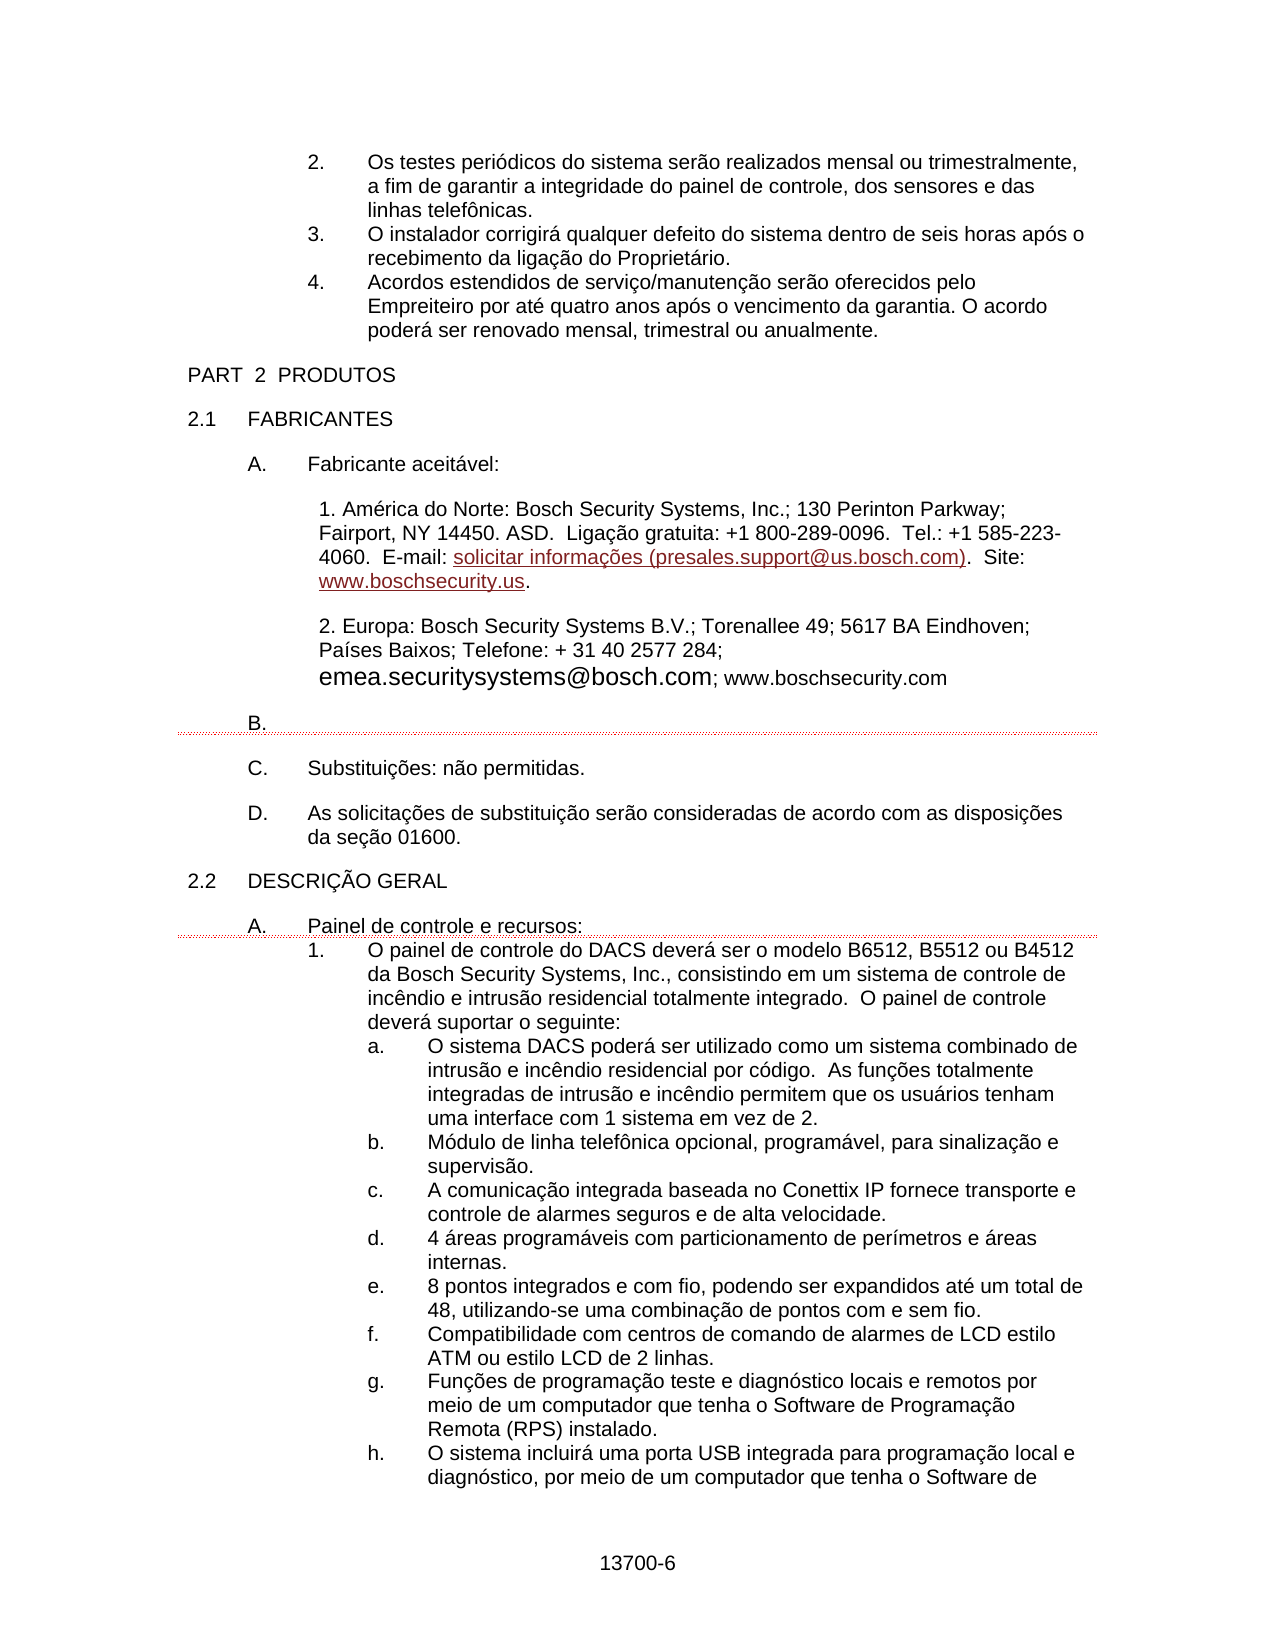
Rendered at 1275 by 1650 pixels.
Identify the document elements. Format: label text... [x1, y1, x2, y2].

list Painel de controle e recursos: [247, 914, 1087, 938]
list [367, 1441, 1087, 1489]
list As solicitações de substituição serão consideradas de acordo com as disposições da seção 01600. [247, 801, 1087, 848]
list Europa: Bosch Security Systems B.V.; Torenallee 49; 5617 BA Eindhoven; Países Baixos; Telefone: + 31 40 2577 284; emea.securitysystems@bosch.com; www.boschsecurity.com [319, 613, 1087, 690]
list América do Norte: Bosch Security Systems, Inc.; 130 Perinton Parkway; Fairport, NY 14450. ASD. Ligação gratuita: +1 800-289-0096. Tel.: +1 585-223-4060. E-mail: solicitar informações (presales.support@us.bosch.com). Site: www.boschsecurity.us. [319, 497, 1087, 593]
list Fabricante aceitável: [247, 452, 1087, 476]
list Substituições: não permitidas. [247, 756, 1087, 780]
list Acordos estendidos de serviço/manutenção serão oferecidos pelo Empreiteiro por até quatro anos após o vencimento da garantia. O acordo poderá ser renovado mensal, trimestral ou anualmente. [307, 270, 1087, 342]
list Os testes periódicos do sistema serão realizados mensal ou trimestralmente, a fim de garantir a integridade do painel de controle, dos sensores e das linhas telefônicas. [307, 150, 1087, 222]
list Funções de programação teste e diagnóstico locais e remotos por meio de um computador que tenha o Software de Programação Remota (RPS) instalado. [367, 1369, 1087, 1441]
list 4 áreas programáveis com particionamento de perímetros e áreas internas. [367, 1226, 1087, 1273]
list DESCRIÇÃO GERAL [187, 869, 1087, 893]
list FABRICANTES [187, 407, 1087, 431]
list O painel de controle do DACS deverá ser o modelo B6512, B5512 ou B4512 da Bosch Security Systems, Inc., consistindo em um sistema de controle de incêndio e intrusão residencial totalmente integrado. O painel de controle deverá suportar o seguinte: [307, 938, 1087, 1034]
list O sistema DACS poderá ser utilizado como um sistema combinado de intrusão e incêndio residencial por código. As funções totalmente integradas de intrusão e incêndio permitem que os usuários tenham uma interface com 1 sistema em vez de 2. [367, 1034, 1087, 1130]
list Módulo de linha telefônica opcional, programável, para sinalização e supervisão. [367, 1130, 1087, 1178]
list A comunicação integrada baseada no Conettix IP fornece transporte e controle de alarmes seguros e de alta velocidade. [367, 1178, 1087, 1226]
list O instalador corrigirá qualquer defeito do sistema dentro de seis horas após o recebimento da ligação do Proprietário. [307, 222, 1087, 270]
list 8 pontos integrados e com fio, podendo ser expandidos até um total de 48, utilizando-se uma combinação de pontos com e sem fio. [367, 1273, 1087, 1321]
list PRODUTOS [187, 362, 1087, 386]
list Compatibilidade com centros de comando de alarmes de LCD estilo ATM ou estilo LCD de 2 linhas. [367, 1321, 1087, 1369]
